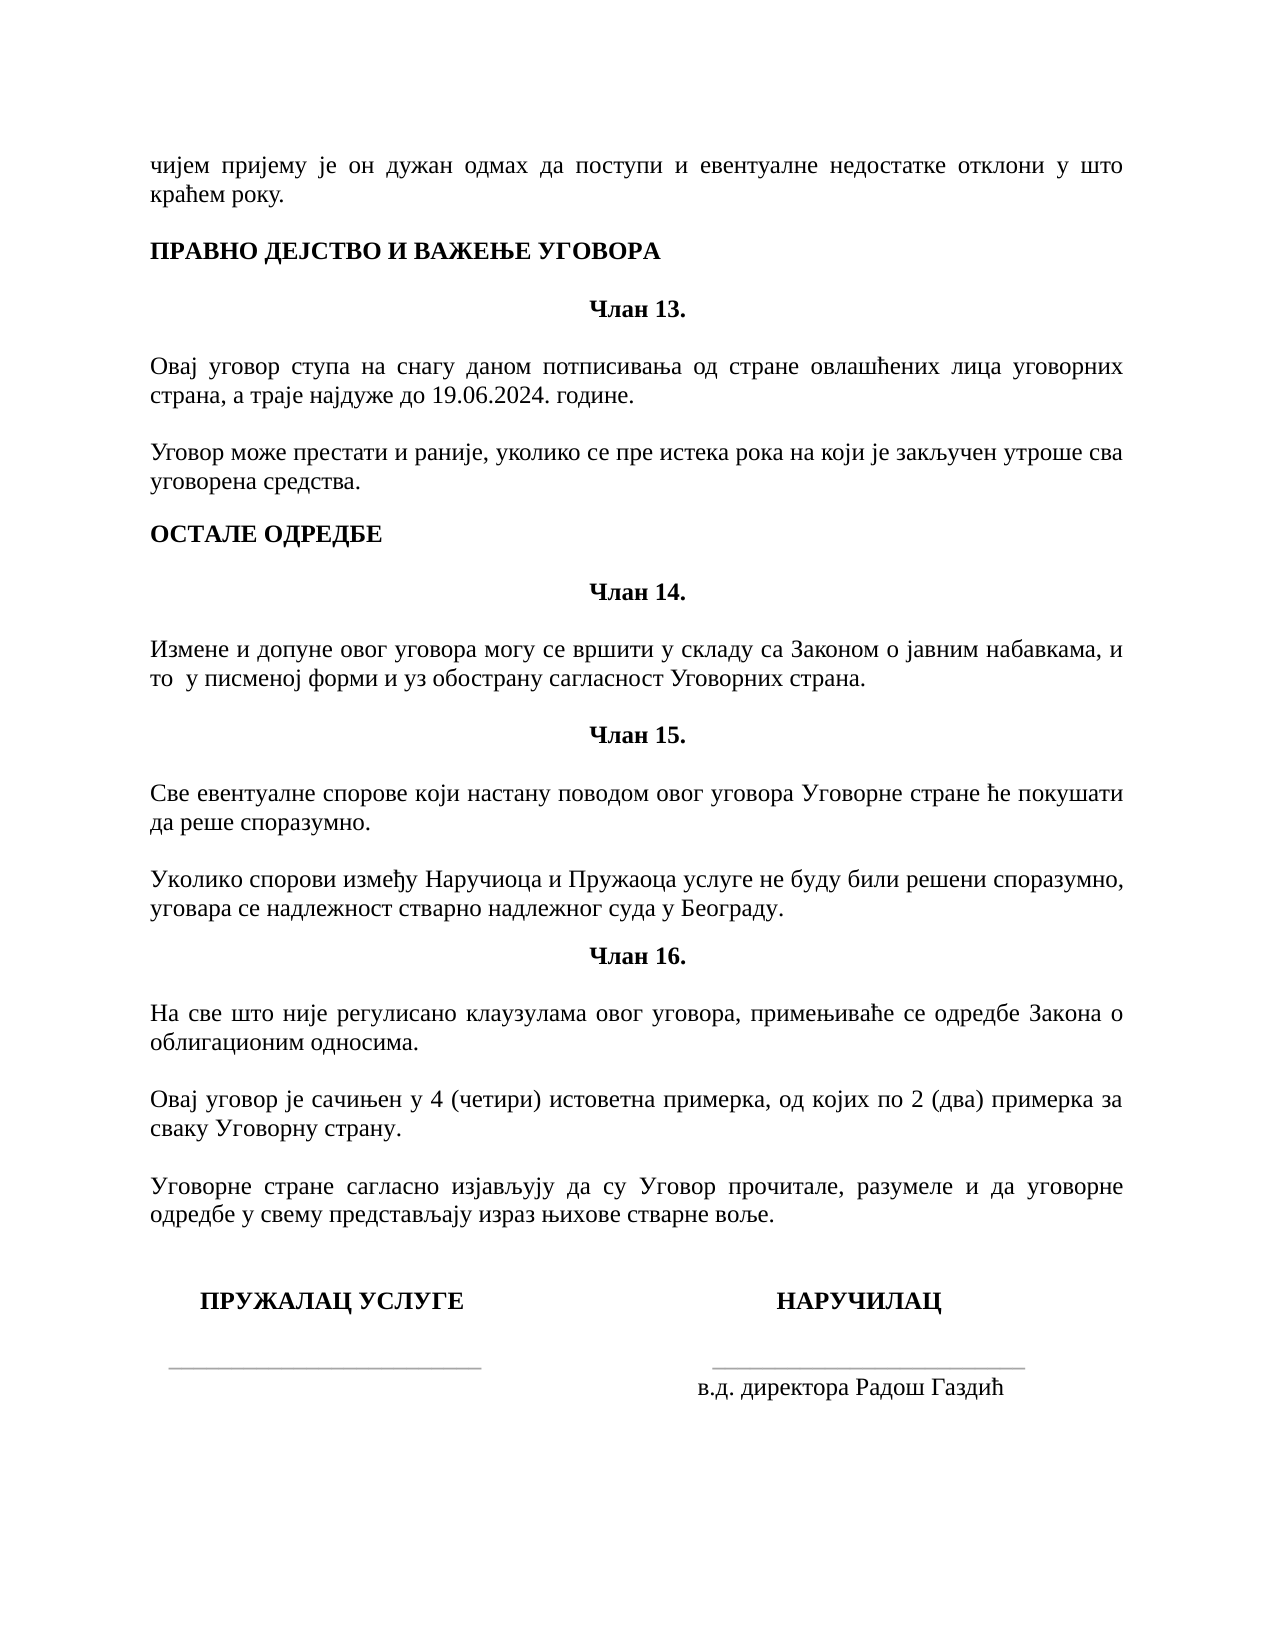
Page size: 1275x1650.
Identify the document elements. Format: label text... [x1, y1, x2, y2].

text ПРУЖАЛАЦ УСЛУГЕ НАРУЧИЛАЦ [150, 1286, 1125, 1314]
text На све што није регулисано клаузулама овог уговора, примењиваће се одредбе Закона о облигационим односима. [150, 998, 1125, 1056]
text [150, 150, 1125, 207]
text Члан 15. [150, 720, 1125, 749]
text Члан 16. [150, 941, 1125, 969]
text Све евентуалне спорове који настану поводом овог уговора Уговорне стране ће покушати да реше споразумно. [150, 778, 1125, 835]
text Члан 14. [150, 577, 1125, 605]
text в.д. директора Радош Газдић [666, 1372, 1125, 1401]
text ПРАВНО ДЕЈСТВО И ВАЖЕЊЕ УГОВОРА [150, 236, 1125, 265]
text Уговор може престати и раније, уколико се пре истека рока на који је закључен утроше сва уговорена средства. [150, 437, 1125, 495]
text Овај уговор ступа на снагу даном потписивања од стране овлашћених лица уговорних страна, а траје најдуже до 19.06.2024. године. [150, 351, 1125, 409]
text Овај уговор је сачињен у 4 (четири) истоветна примерка, од којих по 2 (два) примерка за сваку Уговорну страну. [150, 1084, 1125, 1142]
text ОСТАЛЕ ОДРЕДБЕ [150, 519, 1125, 548]
text Уколико спорови између Наручиоца и Пружаоца услуге не буду били решени споразумно, уговара се надлежност стварно надлежног суда у Београду. [150, 864, 1125, 922]
text Измене и допуне овог уговора могу се вршити у складу са Законом о јавним набавкама, и то у писменој форми и уз обострану сагласност Уговорних страна. [150, 634, 1125, 692]
text _________________________ _________________________ [150, 1343, 1125, 1372]
text Уговорне стране сагласно изјављују да су Уговор прочитале, разумеле и да уговорне одредбе у свему представљају израз њихове стварне воље. [150, 1171, 1125, 1228]
text Члан 13. [150, 294, 1125, 322]
